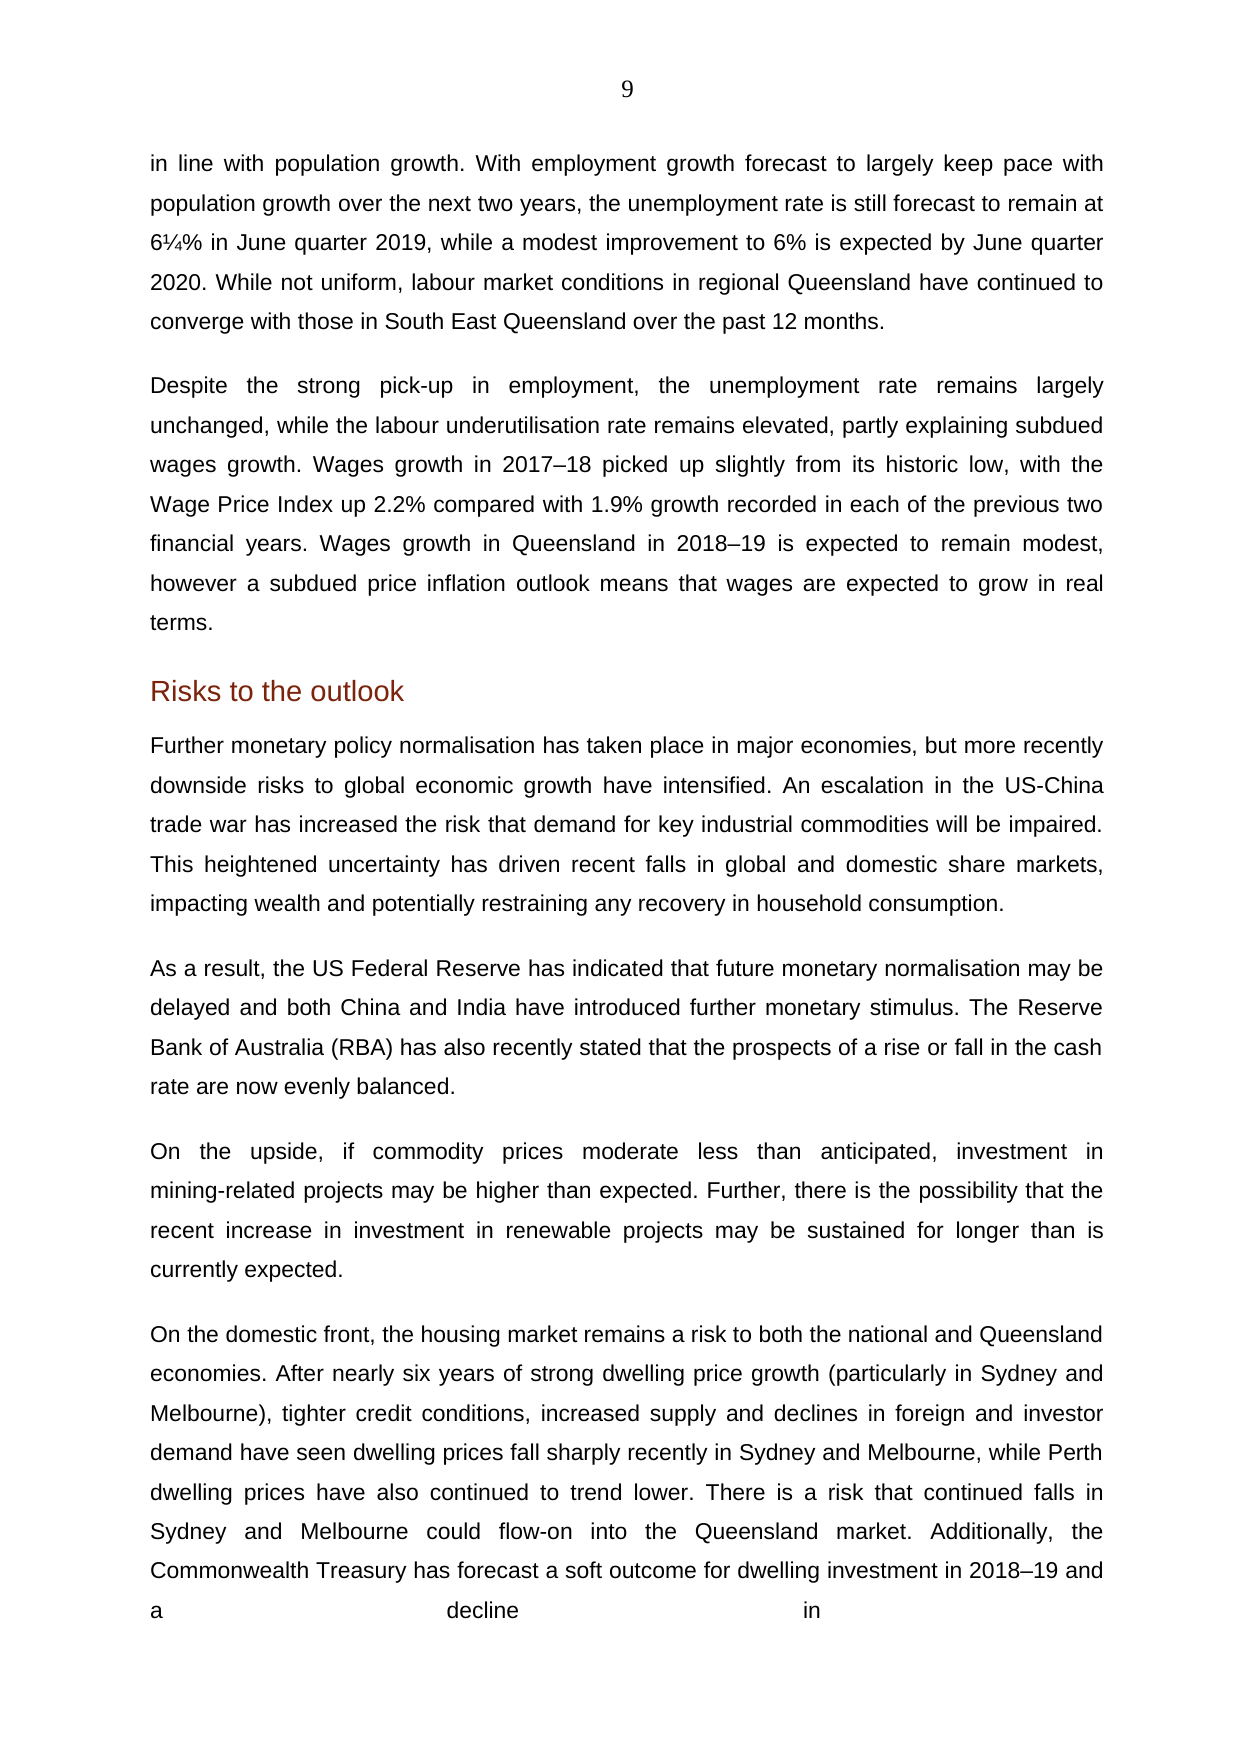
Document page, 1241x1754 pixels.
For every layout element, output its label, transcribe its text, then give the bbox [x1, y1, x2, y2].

text As a result, the US Federal Reserve has indicated that future monetary normalisation may be delayed and both China and India have introduced further monetary stimulus. The Reserve Bank of Australia (RBA) has also recently stated that the prospects of a rise or fall in the cash rate are now evenly balanced. [150, 955, 1104, 1099]
text On the upside, if commodity prices moderate less than anticipated, investment in mining-related projects may be higher than expected. Further, there is the possibility that the recent increase in investment in renewable projects may be sustained for longer than is currently expected. [150, 1138, 1104, 1282]
text Despite the strong pick-up in employment, the unemployment rate remains largely unchanged, while the labour underutilisation rate remains elevated, partly explaining subdued wages growth. Wages growth in 2017–18 picked up slightly from its historic low, with the Wage Price Index up 2.2% compared with 1.9% growth recorded in each of the previous two financial years. Wages growth in Queensland in 2018–19 is expected to remain modest, however a subdued price inflation outlook means that wages are expected to grow in real terms. [150, 372, 1104, 636]
text Further monetary policy normalisation has taken place in major economies, but more recently downside risks to global economic growth have intensified. An escalation in the US-China trade war has increased the risk that demand for key industrial commodities will be impaired. This heightened uncertainty has driven recent falls in global and domestic share markets, impacting wealth and potentially restraining any recovery in household consumption. [150, 732, 1104, 917]
subtitle Risks to the outlook [150, 674, 1104, 707]
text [150, 1321, 1104, 1623]
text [150, 150, 1104, 334]
